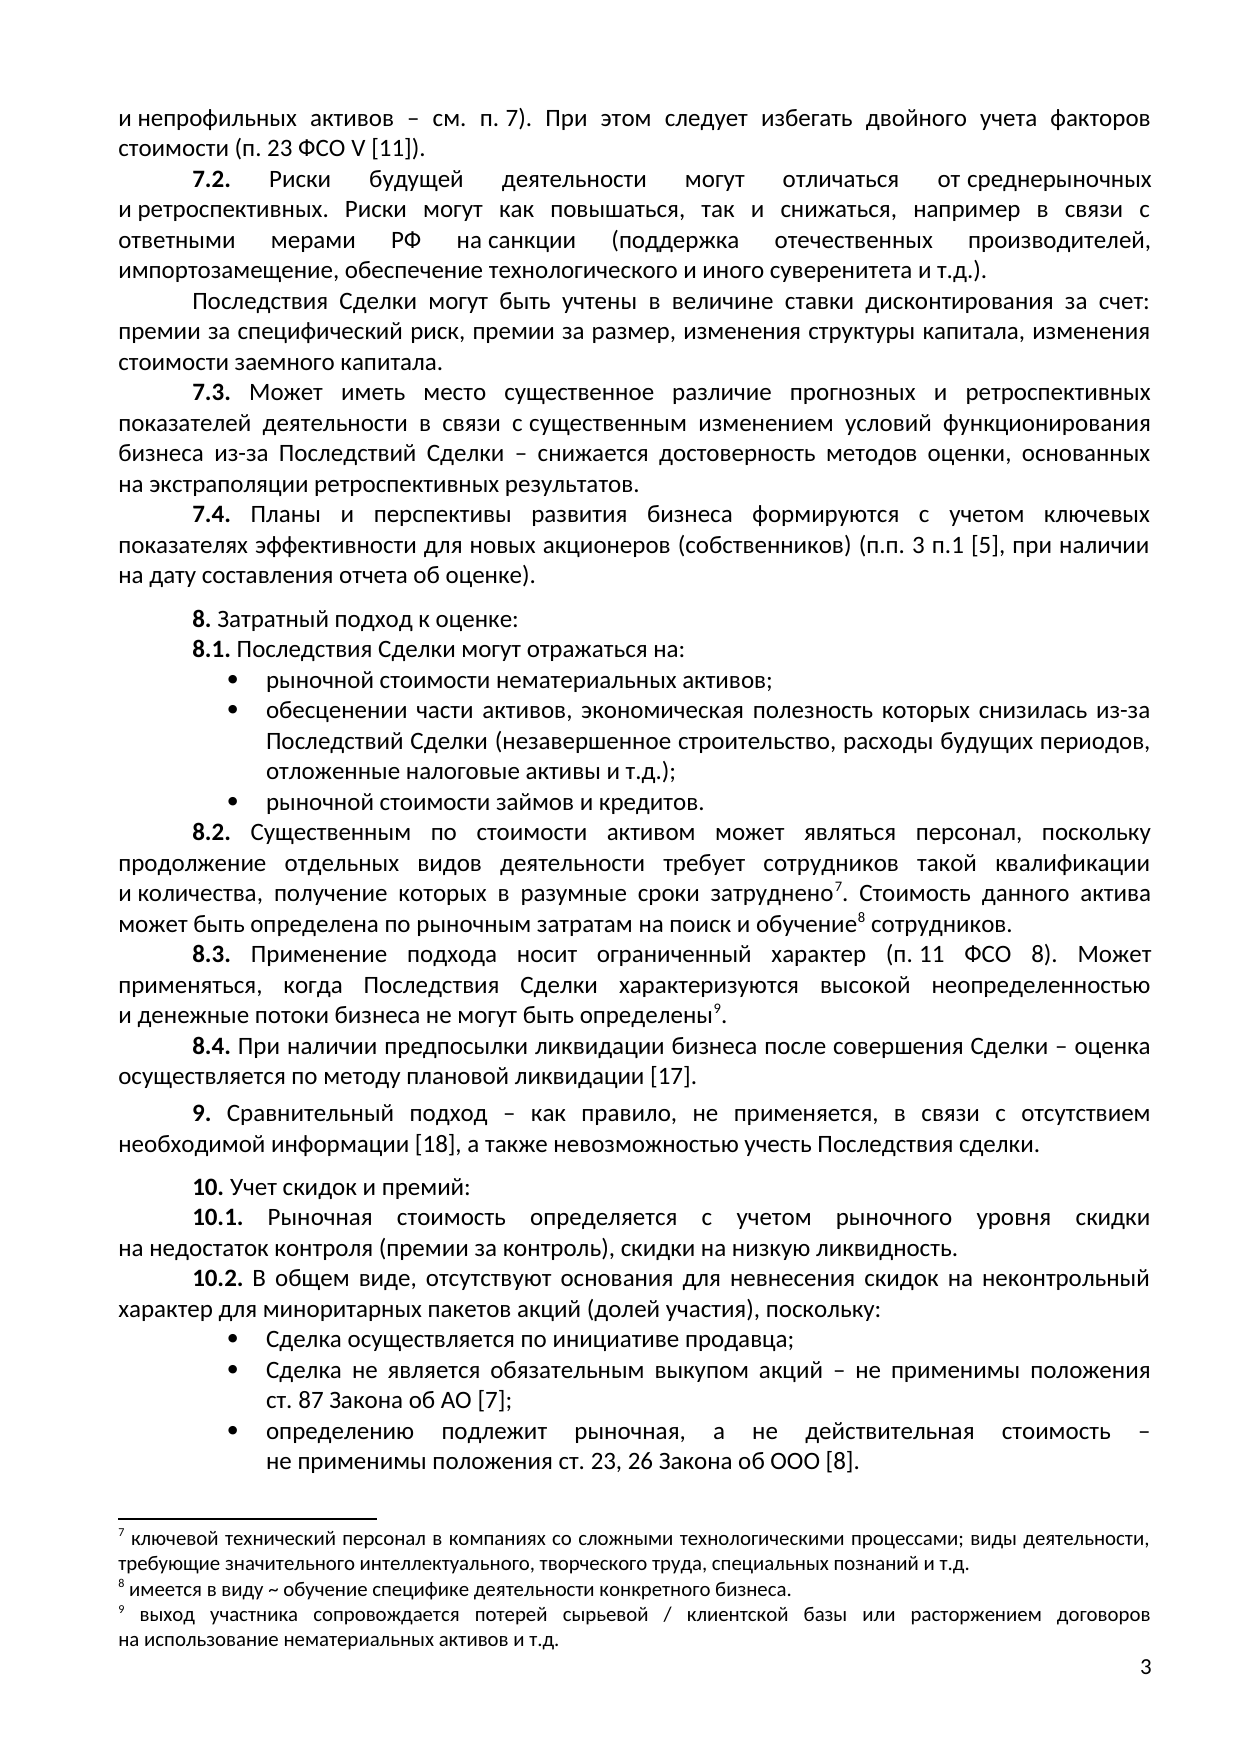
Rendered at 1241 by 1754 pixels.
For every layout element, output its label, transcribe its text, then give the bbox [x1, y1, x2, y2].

list Сделка не является обязательным выкупом акций – не применимы положения ст. 87 Закона об АО [7]; [228, 1354, 1152, 1415]
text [118, 102, 1152, 163]
text 8.2. Существенным по стоимости активом может являться персонал, поскольку продолжение отдельных видов деятельности требует сотрудников такой квалификации и количества, получение которых в разумные сроки затруднено. Стоимость данного актива может быть определена по рыночным затратам на поиск и обучение сотрудников. [118, 816, 1152, 938]
text 7.4. Планы и перспективы развития бизнеса формируются с учетом ключевых показателях эффективности для новых акционеров (собственников) (п.п. 3 п.1 [5], при наличии на дату составления отчета об оценке). [118, 499, 1152, 590]
text 10.1. Рыночная стоимость определяется с учетом рыночного уровня скидки на недостаток контроля (премии за контроль), скидки на низкую ликвидность. [118, 1201, 1152, 1262]
text Последствия Сделки могут быть учтены в величине ставки дисконтирования за счет: премии за специфический риск, премии за размер, изменения структуры капитала, изменения стоимости заемного капитала. [118, 285, 1152, 377]
text 8.4. При наличии предпосылки ликвидации бизнеса после совершения Сделки – оценка осуществляется по методу плановой ликвидации [17]. [118, 1030, 1152, 1091]
text 8. Затратный подход к оценке: [118, 603, 1152, 633]
text 10. Учет скидок и премий: [118, 1171, 1152, 1201]
list определению подлежит рыночная, а не действительная стоимость – не применимы положения ст. 23, 26 Закона об ООО [8]. [228, 1415, 1152, 1476]
text 8.1. Последствия Сделки могут отражаться на: [118, 633, 1152, 664]
text 10.2. В общем виде, отсутствуют основания для невнесения скидок на неконтрольный характер для миноритарных пакетов акций (долей участия), поскольку: [118, 1262, 1152, 1323]
text 9. Сравнительный подход – как правило, не применяется, в связи с отсутствием необходимой информации [18], а также невозможностью учесть Последствия сделки. [118, 1097, 1152, 1158]
text 7.2. Риски будущей деятельности могут отличаться от среднерыночных и ретроспективных. Риски могут как повышаться, так и снижаться, например в связи с ответными мерами РФ на санкции (поддержка отечественных производителей, импортозамещение, обеспечение технологического и иного суверенитета и т.д.). [118, 163, 1152, 285]
list обесценении части активов, экономическая полезность которых снизилась из-за Последствий Сделки (незавершенное строительство, расходы будущих периодов, отложенные налоговые активы и т.д.); [228, 694, 1152, 786]
list рыночной стоимости займов и кредитов. [228, 786, 1152, 816]
text 7.3. Может иметь место существенное различие прогнозных и ретроспективных показателей деятельности в связи с существенным изменением условий функционирования бизнеса из-за Последствий Сделки – снижается достоверность методов оценки, основанных на экстраполяции ретроспективных результатов. [118, 377, 1152, 499]
list рыночной стоимости нематериальных активов; [228, 664, 1152, 694]
text 8.3. Применение подхода носит ограниченный характер (п. 11 ФСО 8). Может применяться, когда Последствия Сделки характеризуются высокой неопределенностью и денежные потоки бизнеса не могут быть определены. [118, 938, 1152, 1030]
list Сделка осуществляется по инициативе продавца; [228, 1323, 1152, 1354]
